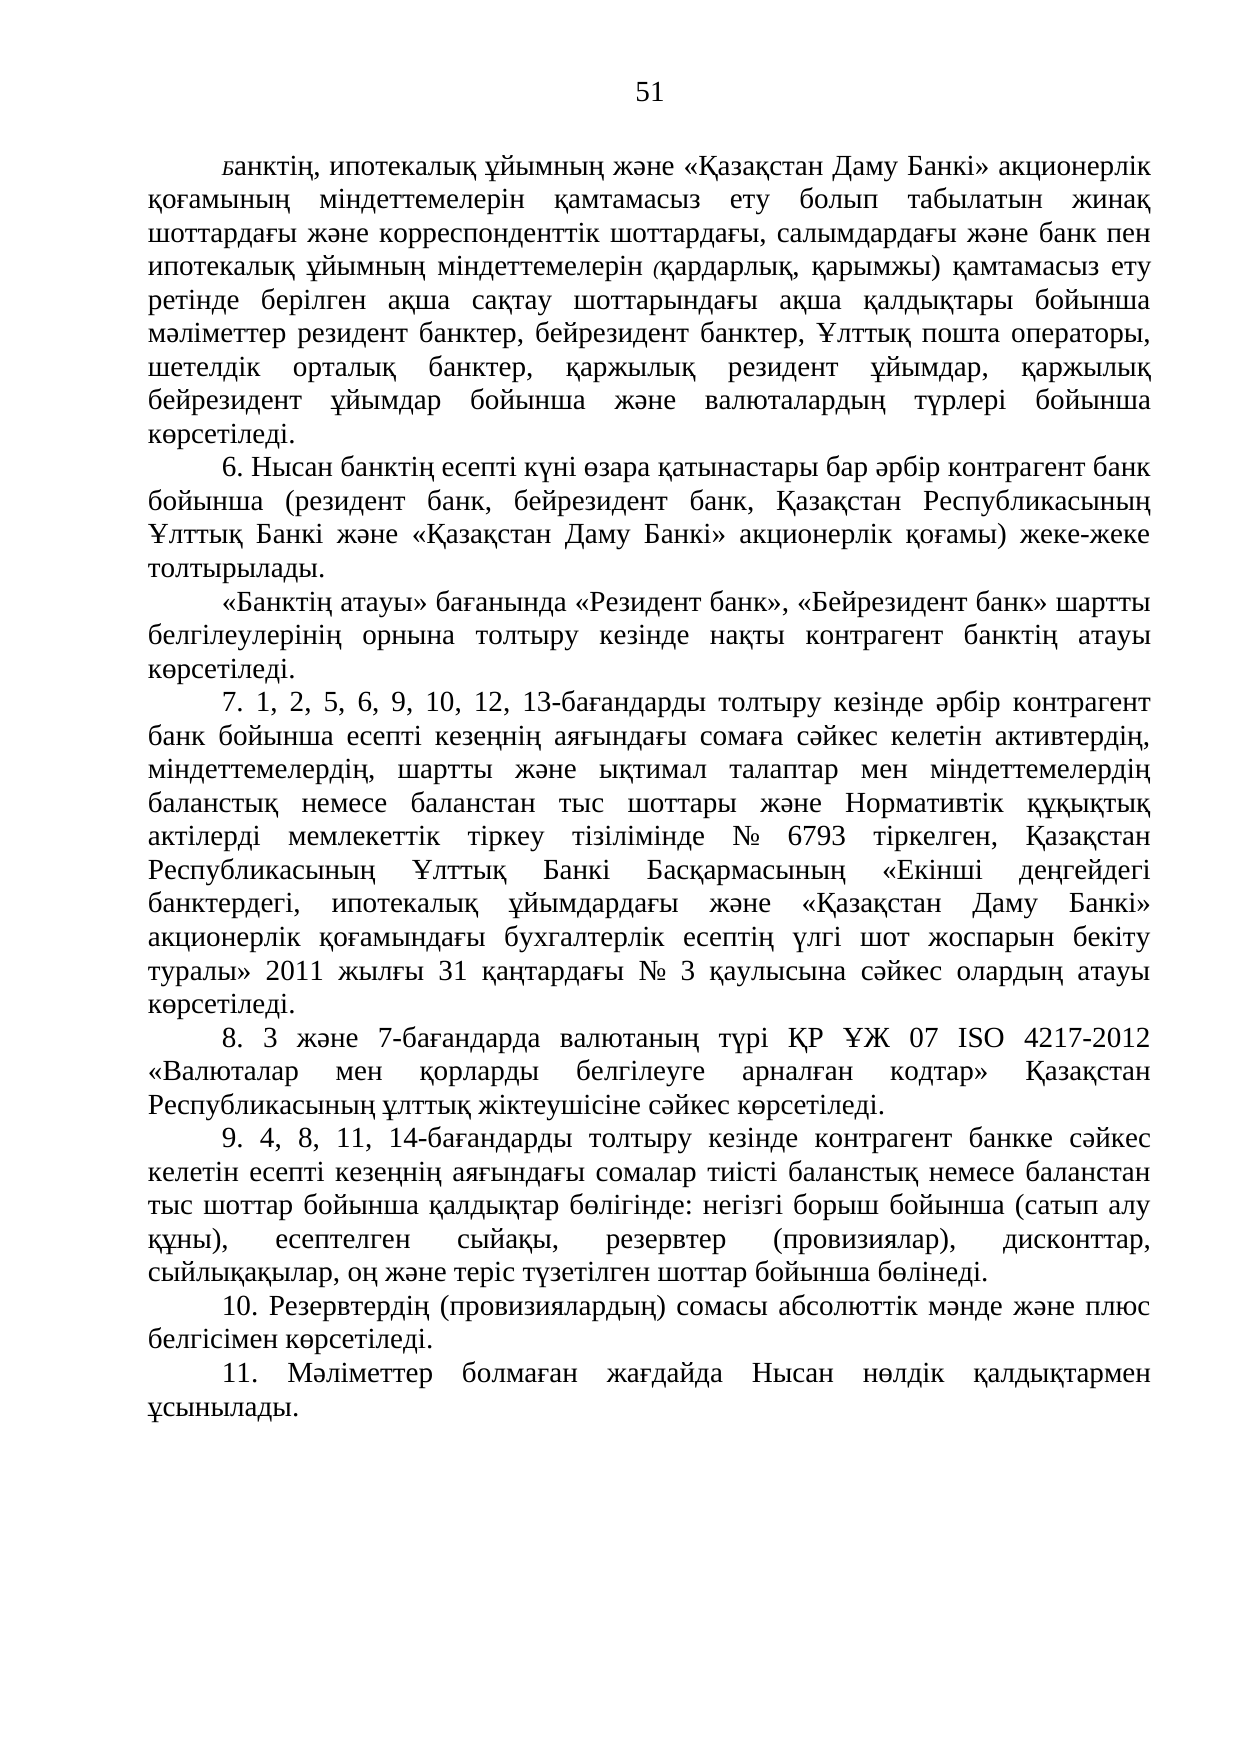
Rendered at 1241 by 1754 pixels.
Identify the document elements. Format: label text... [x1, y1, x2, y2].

text Банктің, ипотекалық ұйымның және «Қазақстан Даму Банкі» акционерлік қоғамының міндеттемелерін қамтамасыз ету болып табылатын жинақ шоттардағы және корреспонденттік шоттардағы, салымдардағы және банк пен ипотекалық ұйымның міндеттемелерін (қардарлық, қарымжы) қамтамасыз ету ретінде берілген ақша сақтау шоттарындағы ақша қалдықтары бойынша мәліметтер резидент банктер, бейрезидент банктер, Ұлттық пошта операторы, шетелдік орталық банктер, қаржылық резидент ұйымдар, қаржылық бейрезидент ұйымдар бойынша және валюталардың түрлері бойынша көрсетіледі. [148, 148, 1152, 449]
text 10. Резервтердің (провизиялардың) сомасы абсолюттік мәнде және плюс белгісімен көрсетіледі. [148, 1288, 1152, 1355]
text 6. Нысан банктің есепті күні өзара қатынастары бар әрбір контрагент банк бойынша (резидент банк, бейрезидент банк, Қазақстан Республикасының Ұлттық Банкі және «Қазақстан Даму Банкі» акционерлік қоғамы) жеке-жеке толтырылады. [148, 449, 1152, 584]
text 7. 1, 2, 5, 6, 9, 10, 12, 13-бағандарды толтыру кезінде әрбір контрагент банк бойынша есепті кезеңнің аяғындағы сомаға сәйкес келетін активтердің, міндеттемелердің, шартты және ықтимал талаптар мен міндеттемелердің баланстық немесе баланстан тыс шоттары және Нормативтік құқықтық актілерді мемлекеттік тіркеу тізілімінде № 6793 тіркелген, Қазақстан Республикасының Ұлттық Банкі Басқармасының «Екінші деңгейдегі банктердегі, ипотекалық ұйымдардағы және «Қазақстан Даму Банкі» акционерлік қоғамындағы бухгалтерлік есептің үлгі шот жоспарын бекіту туралы» 2011 жылғы 31 қаңтардағы № 3 қаулысына сәйкес олардың атауы көрсетіледі. [148, 684, 1152, 1020]
text 11. Мәліметтер болмаған жағдайда Нысан нөлдік қалдықтармен ұсынылады. [148, 1355, 1152, 1422]
text 8. 3 және 7-бағандарда валютаның түрі ҚР ҰЖ 07 ISO 4217-2012 «Валюталар мен қорларды белгілеуге арналған кодтар» Қазақстан Республикасының ұлттық жіктеушісіне сәйкес көрсетіледі. [148, 1020, 1152, 1120]
text «Банктің атауы» бағанында «Резидент банк», «Бейрезидент банк» шартты белгілеулерінің орнына толтыру кезінде нақты контрагент банктің атауы көрсетіледі. [148, 584, 1152, 684]
text 9. 4, 8, 11, 14-бағандарды толтыру кезінде контрагент банкке сәйкес келетін есепті кезеңнің аяғындағы сомалар тиісті баланстық немесе баланстан тыс шоттар бойынша қалдықтар бөлігінде: негізгі борыш бойынша (сатып алу құны), есептелген сыйақы, резервтер (провизиялар), дисконттар, сыйлықақылар, оң және теріс түзетілген шоттар бойынша бөлінеді. [148, 1120, 1152, 1288]
